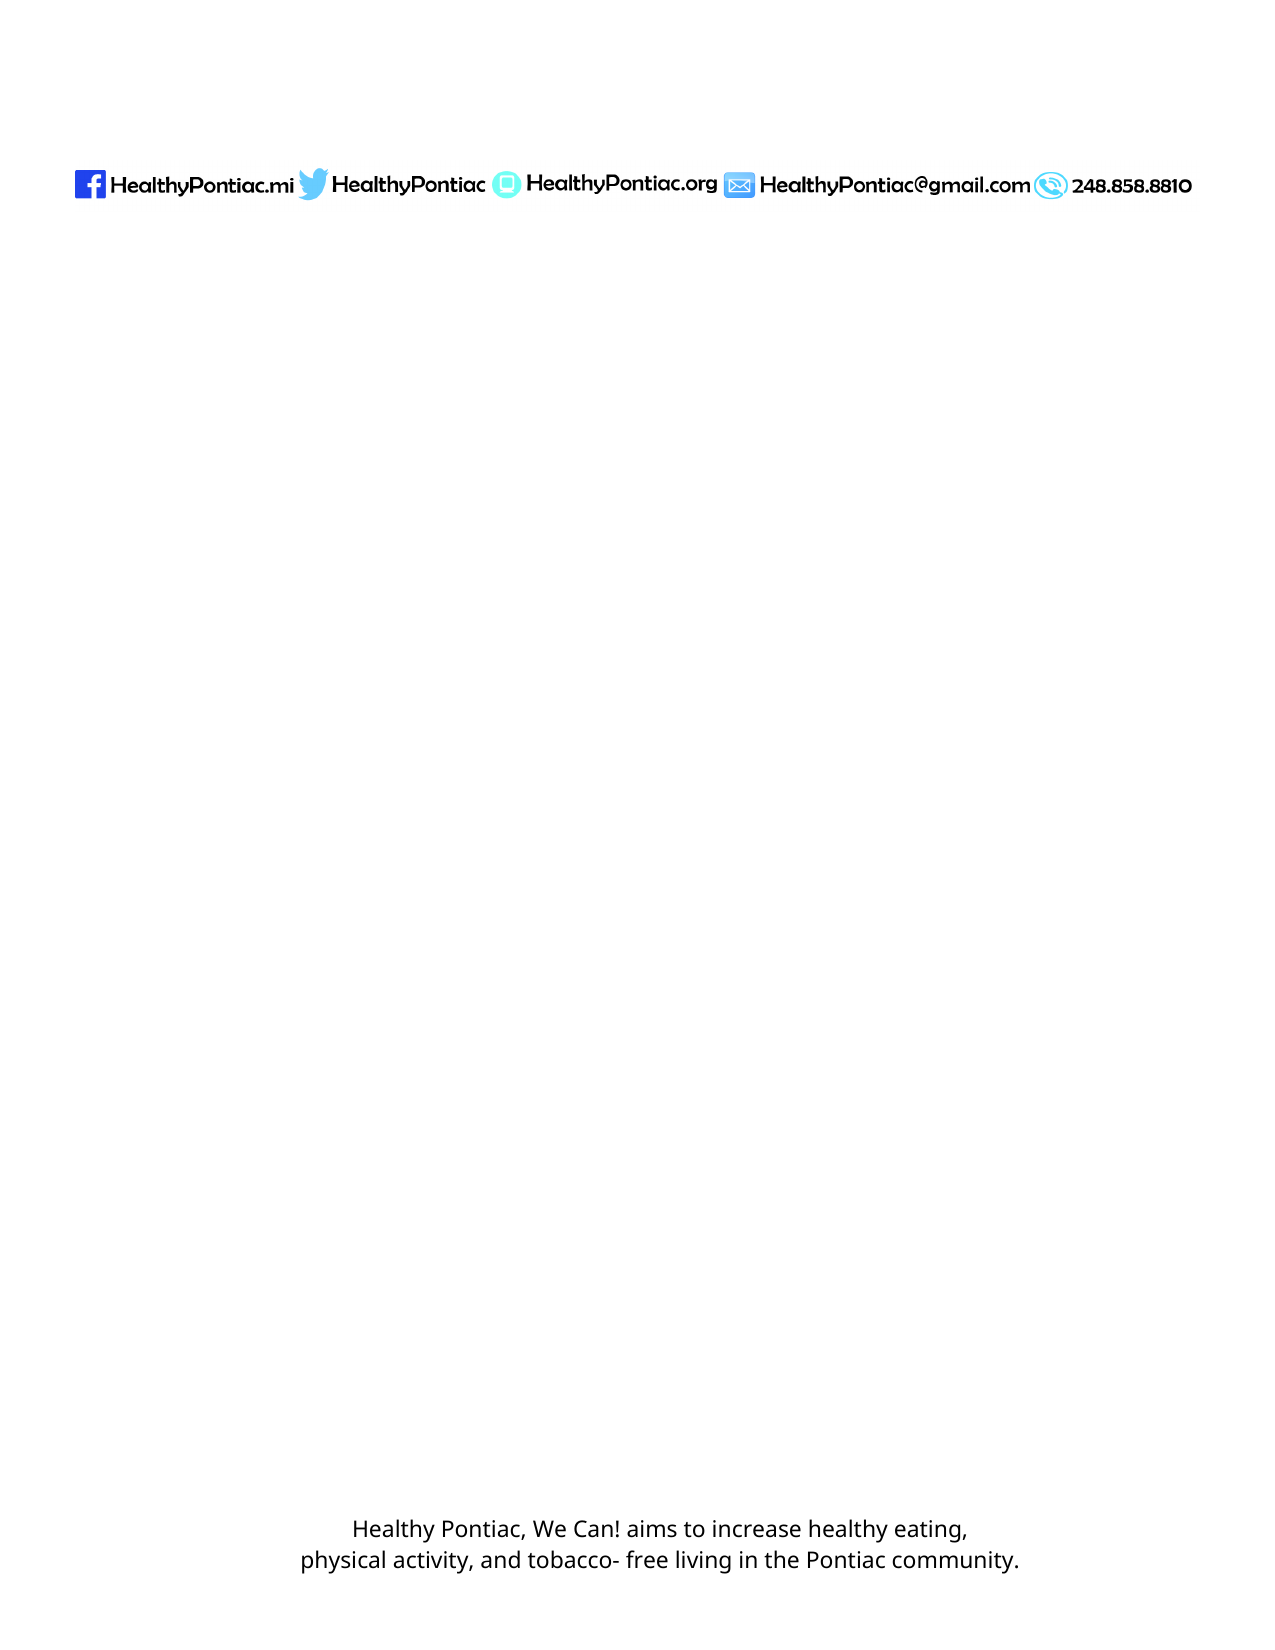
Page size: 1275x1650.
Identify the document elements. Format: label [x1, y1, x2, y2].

picture [75, 160, 1200, 212]
